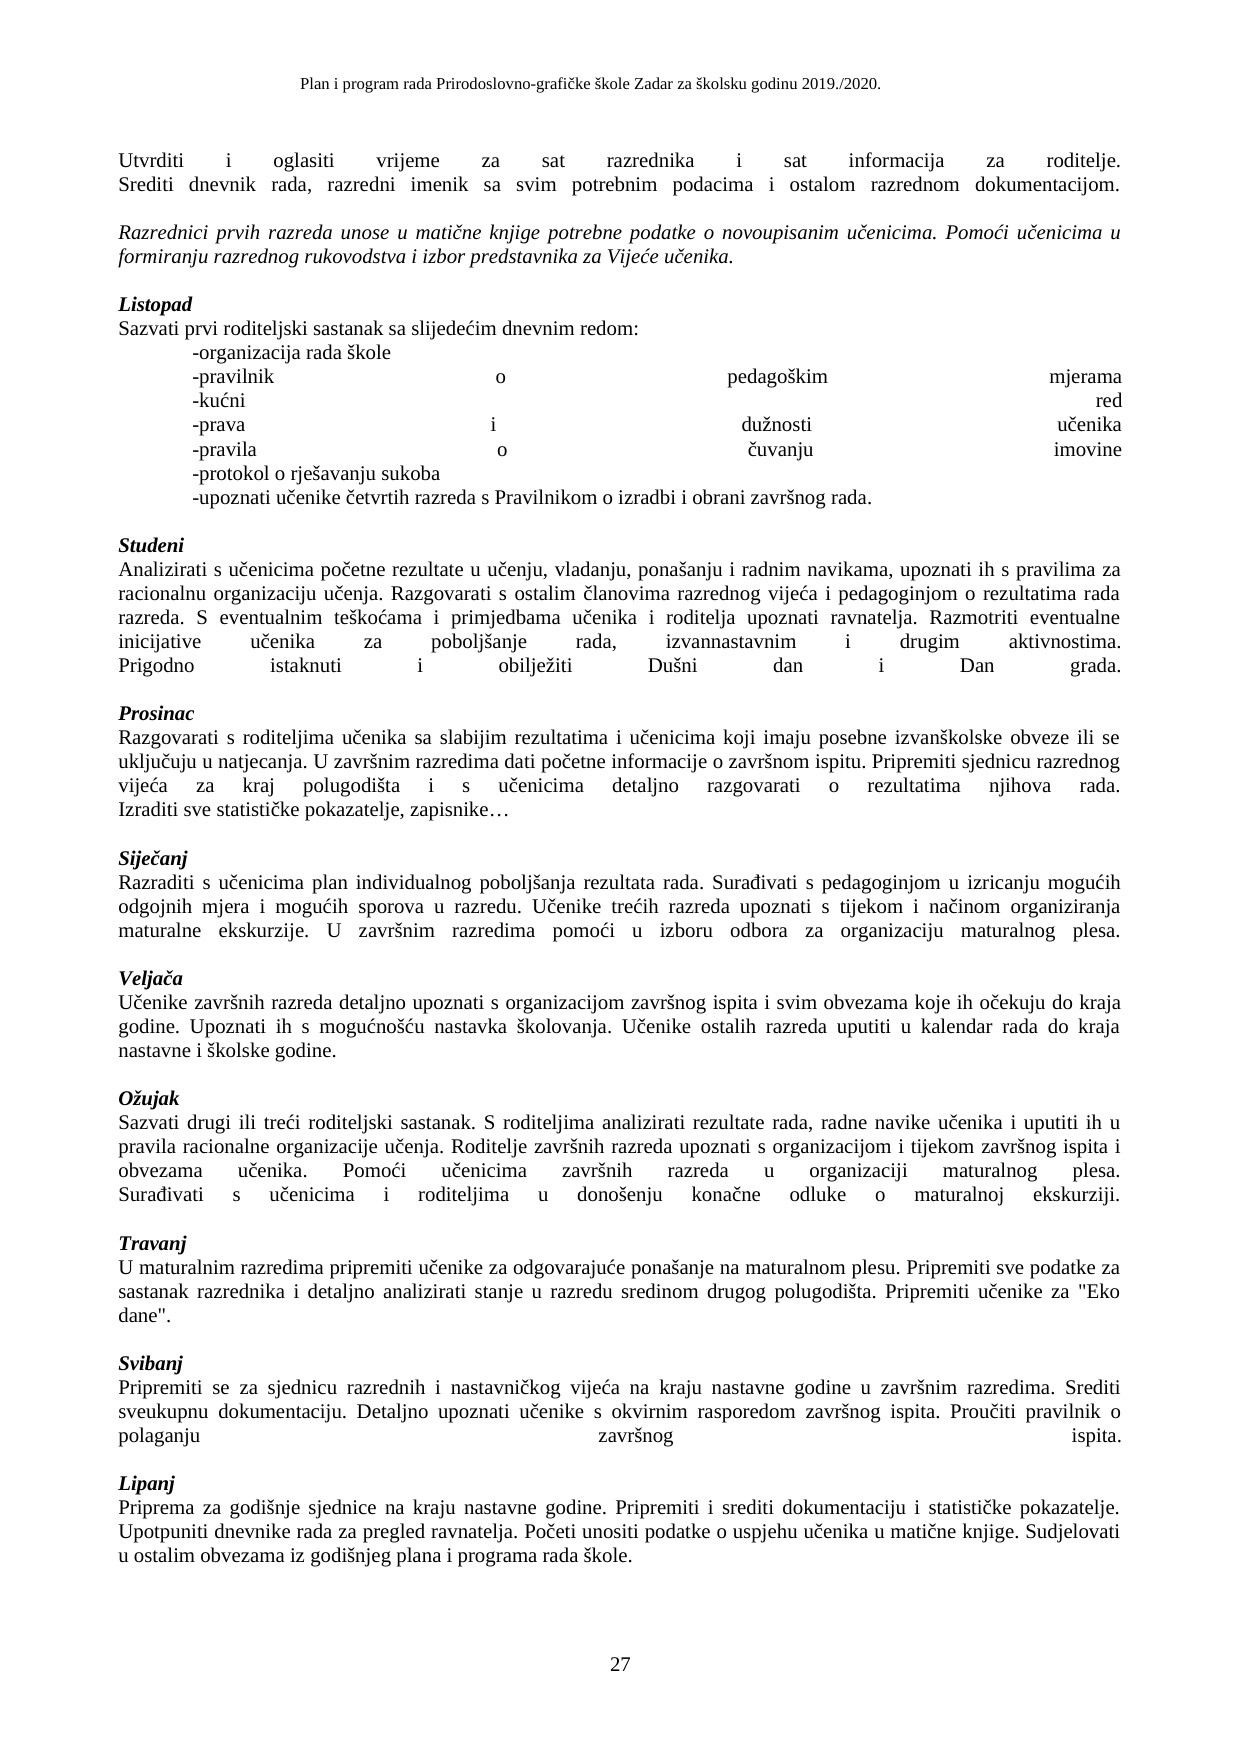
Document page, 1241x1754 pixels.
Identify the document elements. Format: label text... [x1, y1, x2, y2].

text -pravilnik o pedagoškim mjerama -kućni red -prava i dužnosti učenika -pravila o čuvanju imovine -protokol o rješavanju sukoba [192, 364, 1122, 484]
text Svibanj Pripremiti se za sjednicu razrednih i nastavničkog vijeća na kraju nastavne godine u završnim razredima. Srediti sveukupnu dokumentaciju. Detaljno upoznati učenike s okvirnim rasporedom završnog ispita. Proučiti pravilnik o polaganju završnog ispita. Lipanj Priprema za godišnje sjednice na kraju nastavne godine. Pripremiti i srediti dokumentaciju i statističke pokazatelje. Upotpuniti dnevnike rada za pregled ravnatelja. Početi unositi podatke o uspjehu učenika u matične knjige. Sudjelovati u ostalim obvezama iz godišnjeg plana i programa rada škole. [118, 1327, 1122, 1567]
text Listopad Sazvati prvi roditeljski sastanak sa slijedećim dnevnim redom: [118, 292, 1122, 340]
text Ožujak Sazvati drugi ili treći roditeljski sastanak. S roditeljima analizirati rezultate rada, radne navike učenika i uputiti ih u pravila racionalne organizacije učenja. Roditelje završnih razreda upoznati s organizacijom i tijekom završnog ispita i obvezama učenika. Pomoći učenicima završnih razreda u organizaciji maturalnog plesa. Surađivati s učenicima i roditeljima u donošenju konačne odluke o maturalnoj ekskurziji. Travanj U maturalnim razredima pripremiti učenike za odgovarajuće ponašanje na maturalnom plesu. Pripremiti sve podatke za sastanak razrednika i detaljno analizirati stanje u razredu sredinom drugog polugodišta. Pripremiti učenike za "Eko dane". [118, 1086, 1122, 1327]
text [118, 148, 1122, 268]
text Studeni [118, 509, 1122, 557]
text Analizirati s učenicima početne rezultate u učenju, vladanju, ponašanju i radnim navikama, upoznati ih s pravilima za racionalnu organizaciju učenja. Razgovarati s ostalim članovima razrednog vijeća i pedagoginjom o rezultatima rada razreda. S eventualnim teškoćama i primjedbama učenika i roditelja upoznati ravnatelja. Razmotriti eventualne inicijative učenika za poboljšanje rada, izvannastavnim i drugim aktivnostima. Prigodno istaknuti i obilježiti Dušni dan i Dan grada. Prosinac Razgovarati s roditeljima učenika sa slabijim rezultatima i učenicima koji imaju posebne izvanškolske obveze ili se uključuju u natjecanja. U završnim razredima dati početne informacije o završnom ispitu. Pripremiti sjednicu razrednog vijeća za kraj polugodišta i s učenicima detaljno razgovarati o rezultatima njihova rada. Izraditi sve statističke pokazatelje, zapisnike… [118, 557, 1122, 821]
text -upoznati učenike četvrtih razreda s Pravilnikom o izradbi i obrani završnog rada. [192, 484, 1122, 509]
text Siječanj Razraditi s učenicima plan individualnog poboljšanja rezultata rada. Surađivati s pedagoginjom u izricanju mogućih odgojnih mjera i mogućih sporova u razredu. Učenike trećih razreda upoznati s tijekom i načinom organiziranja maturalne ekskurzije. U završnim razredima pomoći u izboru odbora za organizaciju maturalnog plesa. Veljača Učenike završnih razreda detaljno upoznati s organizacijom završnog ispita i svim obvezama koje ih očekuju do kraja godine. Upoznati ih s mogućnošću nastavka školovanja. Učenike ostalih razreda uputiti u kalendar rada do kraja nastavne i školske godine. [118, 846, 1122, 1062]
text -organizacija rada škole [192, 340, 1122, 364]
